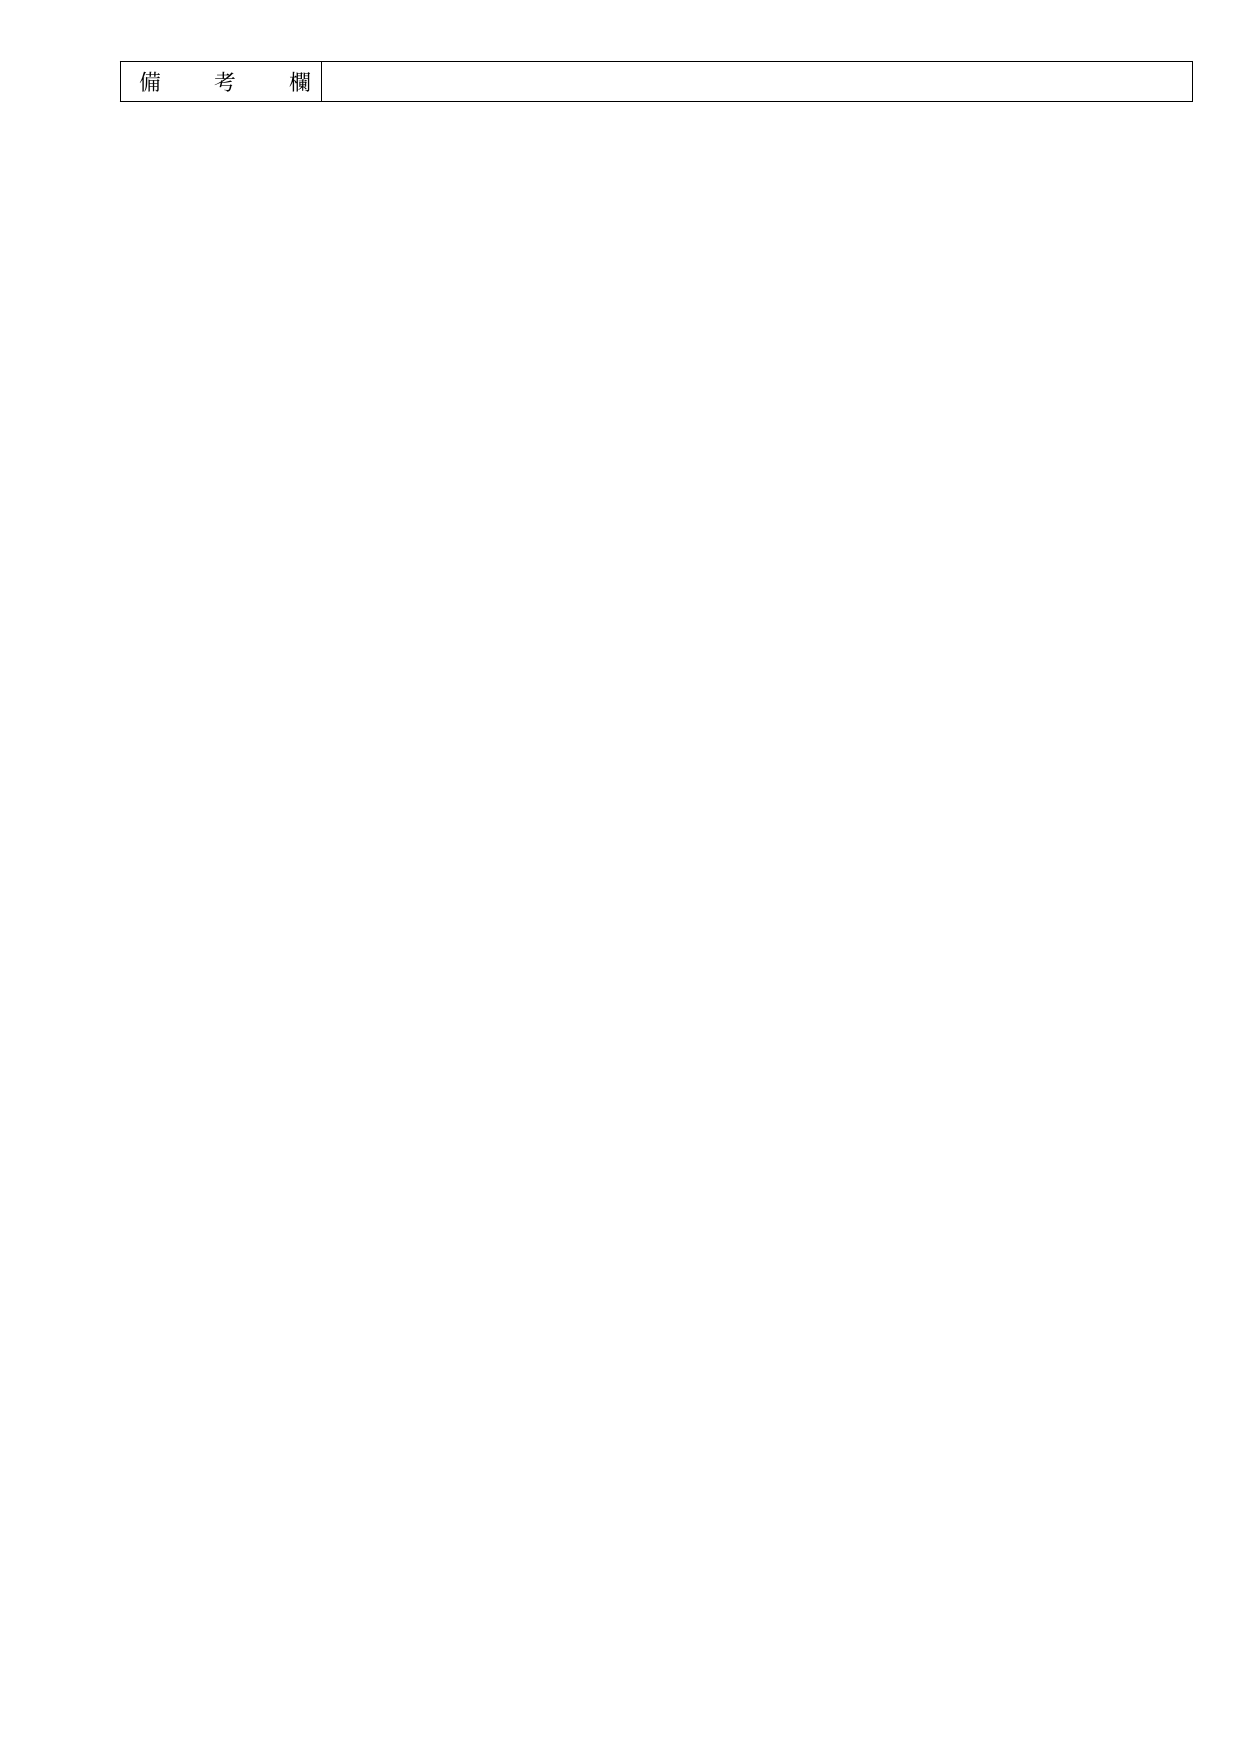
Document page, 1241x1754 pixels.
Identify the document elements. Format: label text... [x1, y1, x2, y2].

table_cell [322, 62, 1192, 101]
table_cell 備考欄 [121, 62, 321, 101]
